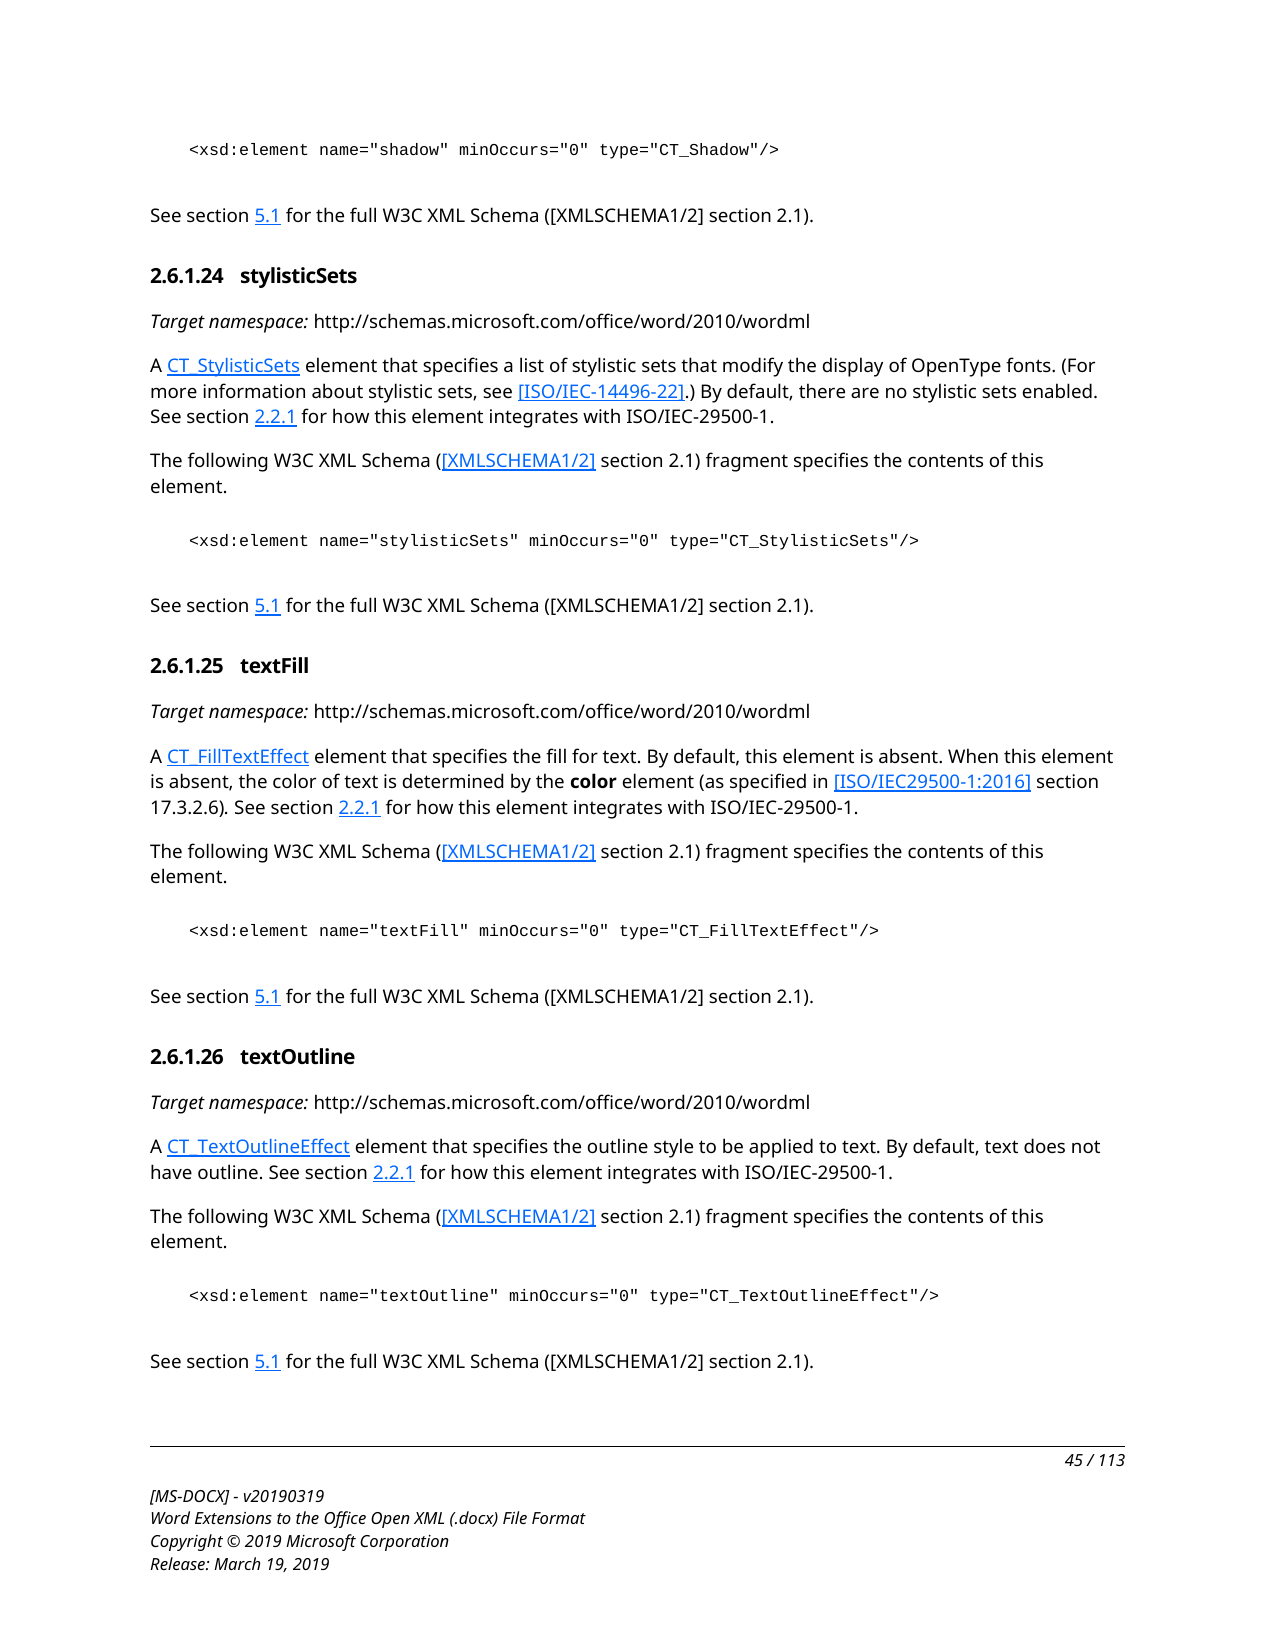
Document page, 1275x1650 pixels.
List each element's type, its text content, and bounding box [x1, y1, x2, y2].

text The following W3C XML Schema ([XMLSCHEMA1/2] section 2.1) fragment specifies the contents of this element. [150, 448, 1125, 499]
text A CT_TextOutlineEffect element that specifies the outline style to be applied to text. By default, text does not have outline. See section 2.2.1 for how this element integrates with ISO/IEC-29500-1. [150, 1133, 1125, 1184]
subtitle textOutline [150, 1042, 1125, 1071]
subtitle stylisticSets [150, 261, 1125, 289]
text The following W3C XML Schema ([XMLSCHEMA1/2] section 2.1) fragment specifies the contents of this element. [150, 838, 1125, 889]
text Target namespace: http://schemas.microsoft.com/office/word/2010/wordml [150, 699, 1125, 724]
text <xsd:element name="shadow" minOccurs="0" type="CT_Shadow"/> [175, 133, 1137, 171]
text <xsd:element name="textFill" minOccurs="0" type="CT_FillTextEffect"/> [175, 914, 1137, 952]
text A CT_FillTextEffect element that specifies the fill for text. By default, this element is absent. When this element is absent, the color of text is determined by the color element (as specified in [ISO/IEC29500-1:2016] section 17.3.2.6). See section 2.2.1 for how this element integrates with ISO/IEC-29500-1. [150, 743, 1125, 819]
text Target namespace: http://schemas.microsoft.com/office/word/2010/wordml [150, 1089, 1125, 1115]
text See section 5.1 for the full W3C XML Schema ([XMLSCHEMA1/2] section 2.1). [150, 202, 1125, 228]
text See section 5.1 for the full W3C XML Schema ([XMLSCHEMA1/2] section 2.1). [150, 983, 1125, 1009]
text <xsd:element name="stylisticSets" minOccurs="0" type="CT_StylisticSets"/> [175, 524, 1137, 561]
text See section 5.1 for the full W3C XML Schema ([XMLSCHEMA1/2] section 2.1). [150, 1348, 1125, 1374]
text Target namespace: http://schemas.microsoft.com/office/word/2010/wordml [150, 308, 1125, 334]
text The following W3C XML Schema ([XMLSCHEMA1/2] section 2.1) fragment specifies the contents of this element. [150, 1203, 1125, 1254]
text See section 5.1 for the full W3C XML Schema ([XMLSCHEMA1/2] section 2.1). [150, 593, 1125, 618]
text <xsd:element name="textOutline" minOccurs="0" type="CT_TextOutlineEffect"/> [175, 1279, 1137, 1317]
subtitle textFill [150, 652, 1125, 680]
text A CT_StylisticSets element that specifies a list of stylistic sets that modify the display of OpenType fonts. (For more information about stylistic sets, see [ISO/IEC-14496-22].) By default, there are no stylistic sets enabled. See section 2.2.1 for how this element integrates with ISO/IEC-29500-1. [150, 352, 1125, 429]
